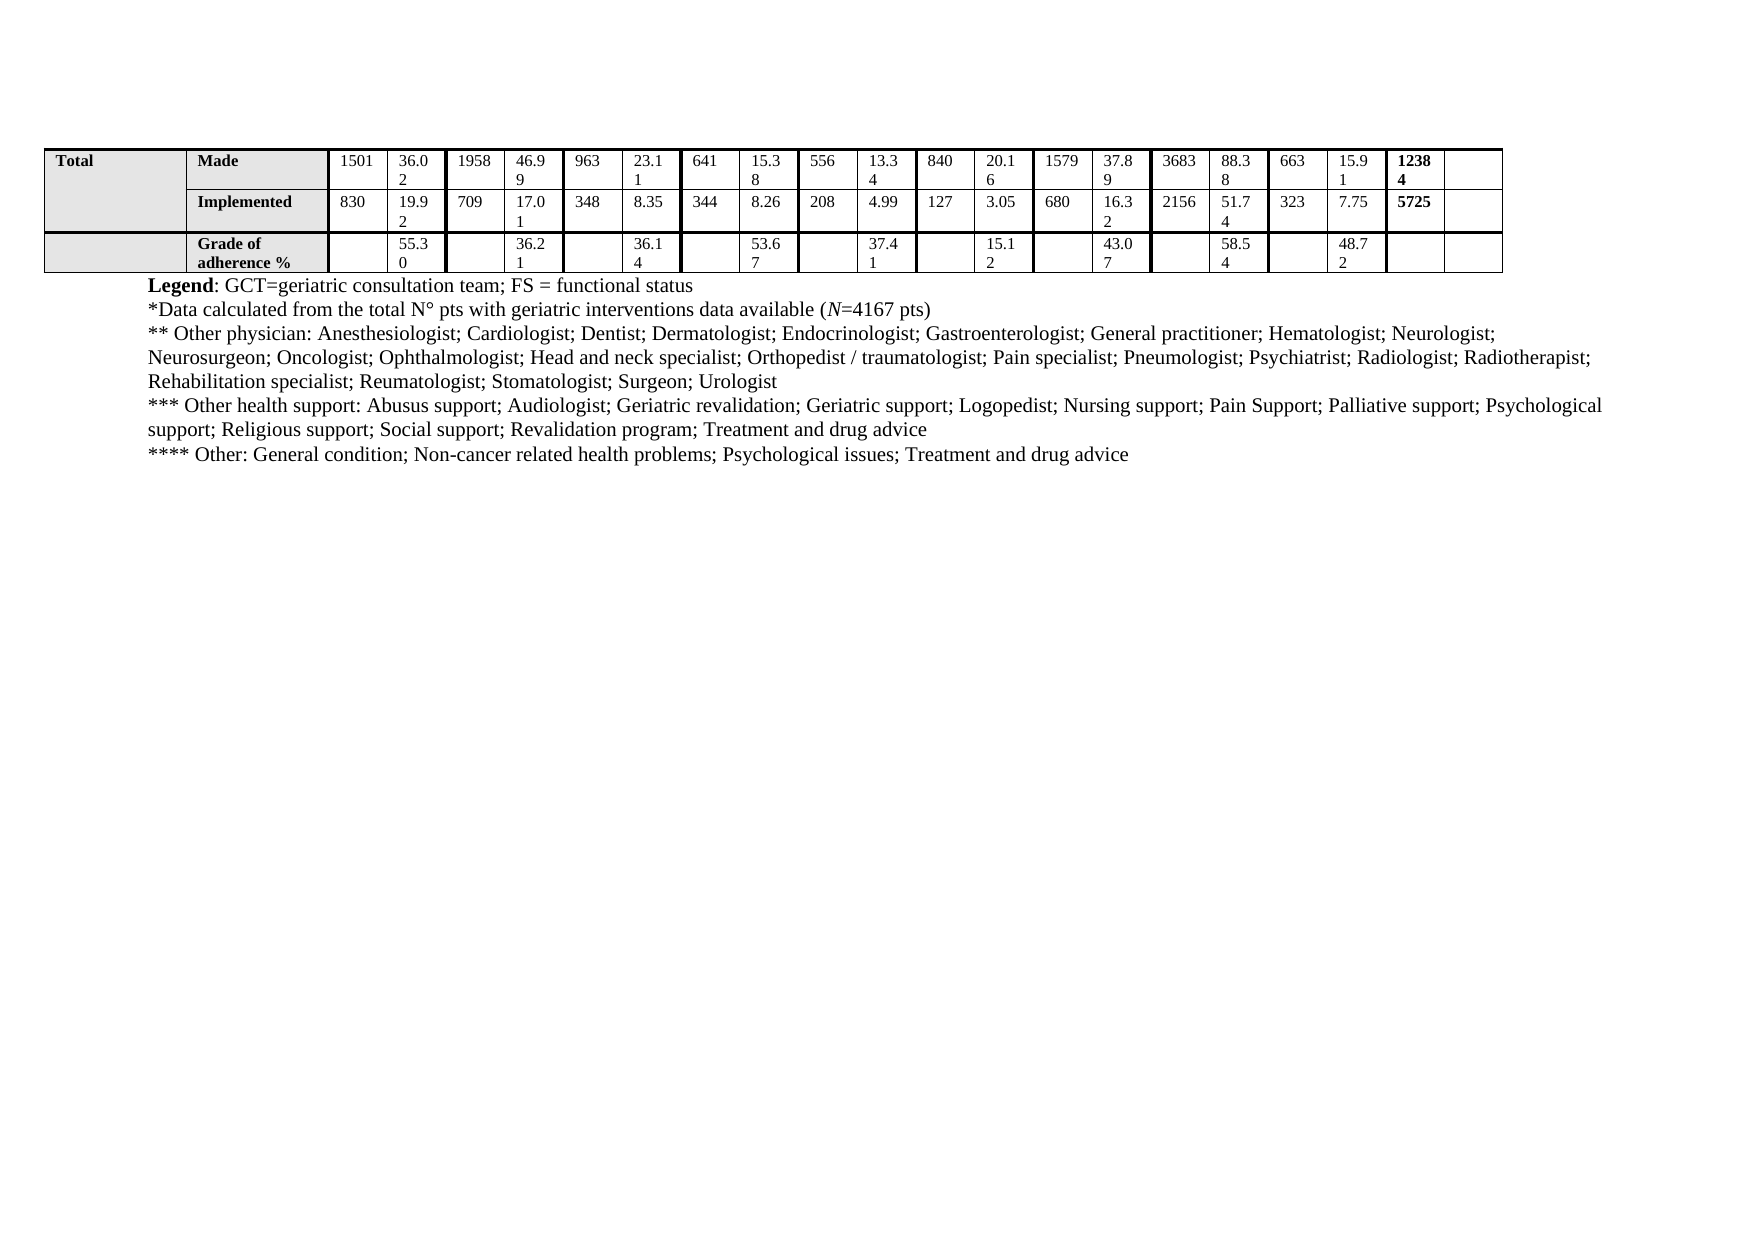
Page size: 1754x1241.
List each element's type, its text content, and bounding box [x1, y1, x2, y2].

table_cell 12384 [1388, 151, 1444, 189]
table_cell 16.32 [1093, 190, 1149, 231]
table_cell [1445, 234, 1502, 272]
table_cell 3.05 [975, 190, 1032, 231]
table_cell 8.26 [740, 190, 797, 231]
text **** Other: General condition; Non-cancer related health problems; Psychological issues; Treatment and drug advice [148, 441, 1606, 466]
table_cell 709 [448, 190, 504, 231]
table_cell 37.41 [858, 234, 915, 272]
text *Data calculated from the total N° pts with geriatric interventions data available (N=4167 pts) [148, 297, 1606, 321]
table_cell [800, 234, 857, 272]
table_cell [330, 234, 387, 272]
table_cell [1445, 151, 1502, 189]
table_cell 1501 [330, 151, 387, 189]
table_cell 37.89 [1093, 151, 1149, 189]
table_cell 963 [565, 151, 622, 189]
table_cell 348 [565, 190, 622, 231]
table_cell Grade of adherence % [187, 234, 327, 272]
table_cell [1270, 234, 1327, 272]
table_cell 46.99 [505, 151, 562, 189]
table_cell 20.16 [975, 151, 1032, 189]
table_cell 663 [1270, 151, 1327, 189]
table_cell 680 [1035, 190, 1092, 231]
text *** Other health support: Abusus support; Audiologist; Geriatric revalidation; Geriatric support; Logopedist; Nursing support; Pain Support; Palliative support; Psychological support; Religious support; Social support; Revalidation program; Treatment and drug advice [148, 393, 1606, 441]
table_cell 556 [800, 151, 857, 189]
table_cell [565, 234, 622, 272]
table_cell 208 [800, 190, 857, 231]
table_cell 58.54 [1210, 234, 1267, 272]
table_cell 23.11 [623, 151, 679, 189]
table_cell [45, 234, 186, 272]
table_cell [918, 234, 974, 272]
table_cell 51.74 [1210, 190, 1267, 231]
table_cell 8.35 [623, 190, 679, 231]
table_cell 7.75 [1328, 190, 1385, 231]
table_cell 323 [1270, 190, 1327, 231]
table_cell Implemented [187, 190, 327, 231]
table_cell [1035, 234, 1092, 272]
table_cell 19.92 [388, 190, 444, 231]
table_cell 830 [330, 190, 387, 231]
table_cell 53.67 [740, 234, 797, 272]
table_cell 1579 [1035, 151, 1092, 189]
table_cell 55.30 [388, 234, 444, 272]
table_cell Made [187, 151, 327, 189]
table_cell [1388, 234, 1444, 272]
table_cell 15.91 [1328, 151, 1385, 189]
table_cell [1153, 234, 1209, 272]
table_cell 5725 [1388, 190, 1444, 231]
table_cell 36.02 [388, 151, 444, 189]
table_cell 840 [918, 151, 974, 189]
table_cell [448, 234, 504, 272]
table_cell 641 [683, 151, 739, 189]
table_cell 4.99 [858, 190, 915, 231]
table_cell 2156 [1153, 190, 1209, 231]
table_cell 36.21 [505, 234, 562, 272]
table_cell 1958 [448, 151, 504, 189]
table_cell 43.07 [1093, 234, 1149, 272]
table_cell 48.72 [1328, 234, 1385, 272]
table_cell [1445, 190, 1502, 231]
table_cell [683, 234, 739, 272]
table_cell 15.38 [740, 151, 797, 189]
table_cell 344 [683, 190, 739, 231]
text ** Other physician: Anesthesiologist; Cardiologist; Dentist; Dermatologist; Endocrinologist; Gastroenterologist; General practitioner; Hematologist; Neurologist; Neurosurgeon; Oncologist; Ophthalmologist; Head and neck specialist; Orthopedist / traumatologist; Pain specialist; Pneumologist; Psychiatrist; Radiologist; Radiotherapist; Rehabilitation specialist; Reumatologist; Stomatologist; Surgeon; Urologist [148, 321, 1606, 393]
table_cell 3683 [1153, 151, 1209, 189]
table_cell 13.34 [858, 151, 915, 189]
table_cell 17.01 [505, 190, 562, 231]
table_cell 15.12 [975, 234, 1032, 272]
table_cell 36.14 [623, 234, 679, 272]
table_cell 88.38 [1210, 151, 1267, 189]
text Legend: GCT=geriatric consultation team; FS = functional status [148, 273, 1606, 297]
table_cell 127 [918, 190, 974, 231]
table_cell Total [45, 151, 186, 231]
